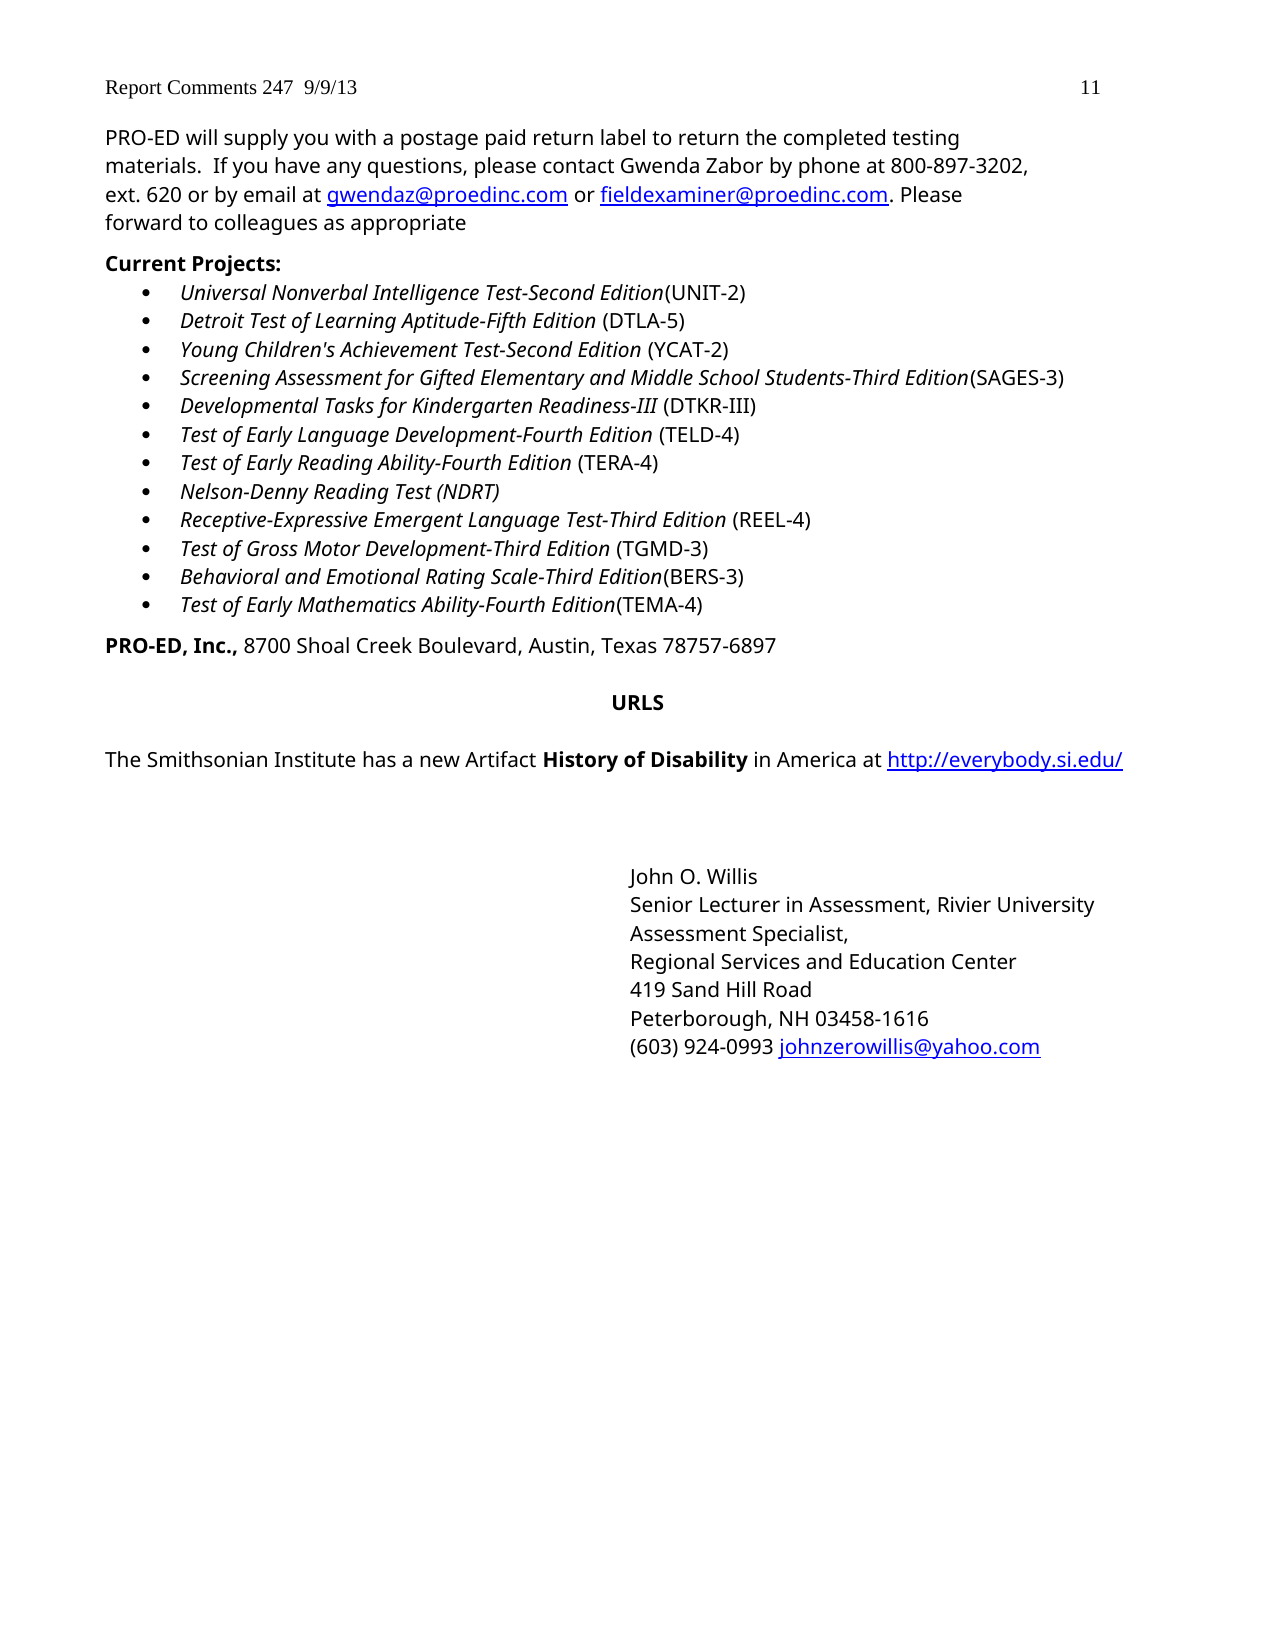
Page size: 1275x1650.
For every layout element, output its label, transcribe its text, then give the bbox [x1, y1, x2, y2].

list Test of Early Mathematics Ability-Fourth Edition(TEMA-4) [142, 591, 1170, 619]
list Nelson-Denny Reading Test (NDRT) [142, 477, 1170, 505]
list Screening Assessment for Gifted Elementary and Middle School Students-Third Edition(SAGES-3) [142, 363, 1170, 392]
list Young Children's Achievement Test-Second Edition (YCAT-2) [142, 335, 1170, 363]
text URLS [105, 688, 1170, 717]
text PRO-ED, Inc., 8700 Shoal Creek Boulevard, Austin, Texas 78757-6897 [105, 632, 1170, 660]
text Current Projects: [105, 249, 1029, 278]
list Detroit Test of Learning Aptitude-Fifth Edition (DTLA-5) [142, 306, 1170, 335]
list Behavioral and Emotional Rating Scale-Third Edition(BERS-3) [142, 562, 1170, 591]
list Universal Nonverbal Intelligence Test-Second Edition(UNIT-2) [142, 278, 1170, 306]
text Regional Services and [555, 947, 1170, 976]
text John O. Willis [105, 862, 1170, 890]
list Receptive-Expressive Emergent Language Test-Third Edition (REEL-4) [142, 505, 1170, 534]
list Test of Early Language Development-Fourth Edition (TELD-4) [142, 420, 1170, 448]
text The Smithsonian Institute has a new Artifact History of Disability in America at http://everybody.si.edu/ [105, 745, 1170, 802]
text Assessment Specialist, [180, 919, 1170, 947]
list Developmental Tasks for Kindergarten Readiness-III (DTKR-III) [142, 392, 1170, 420]
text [105, 123, 1029, 237]
text Senior Lecturer in Assessment, Rivier University [555, 890, 1170, 919]
list Test of Gross Motor Development-Third Edition (TGMD-3) [142, 534, 1170, 562]
list Test of Early Reading Ability-Fourth Edition (TERA-4) [142, 448, 1170, 477]
text (603) 924-0993 johnzerowillis@yahoo.com [555, 1032, 1170, 1061]
